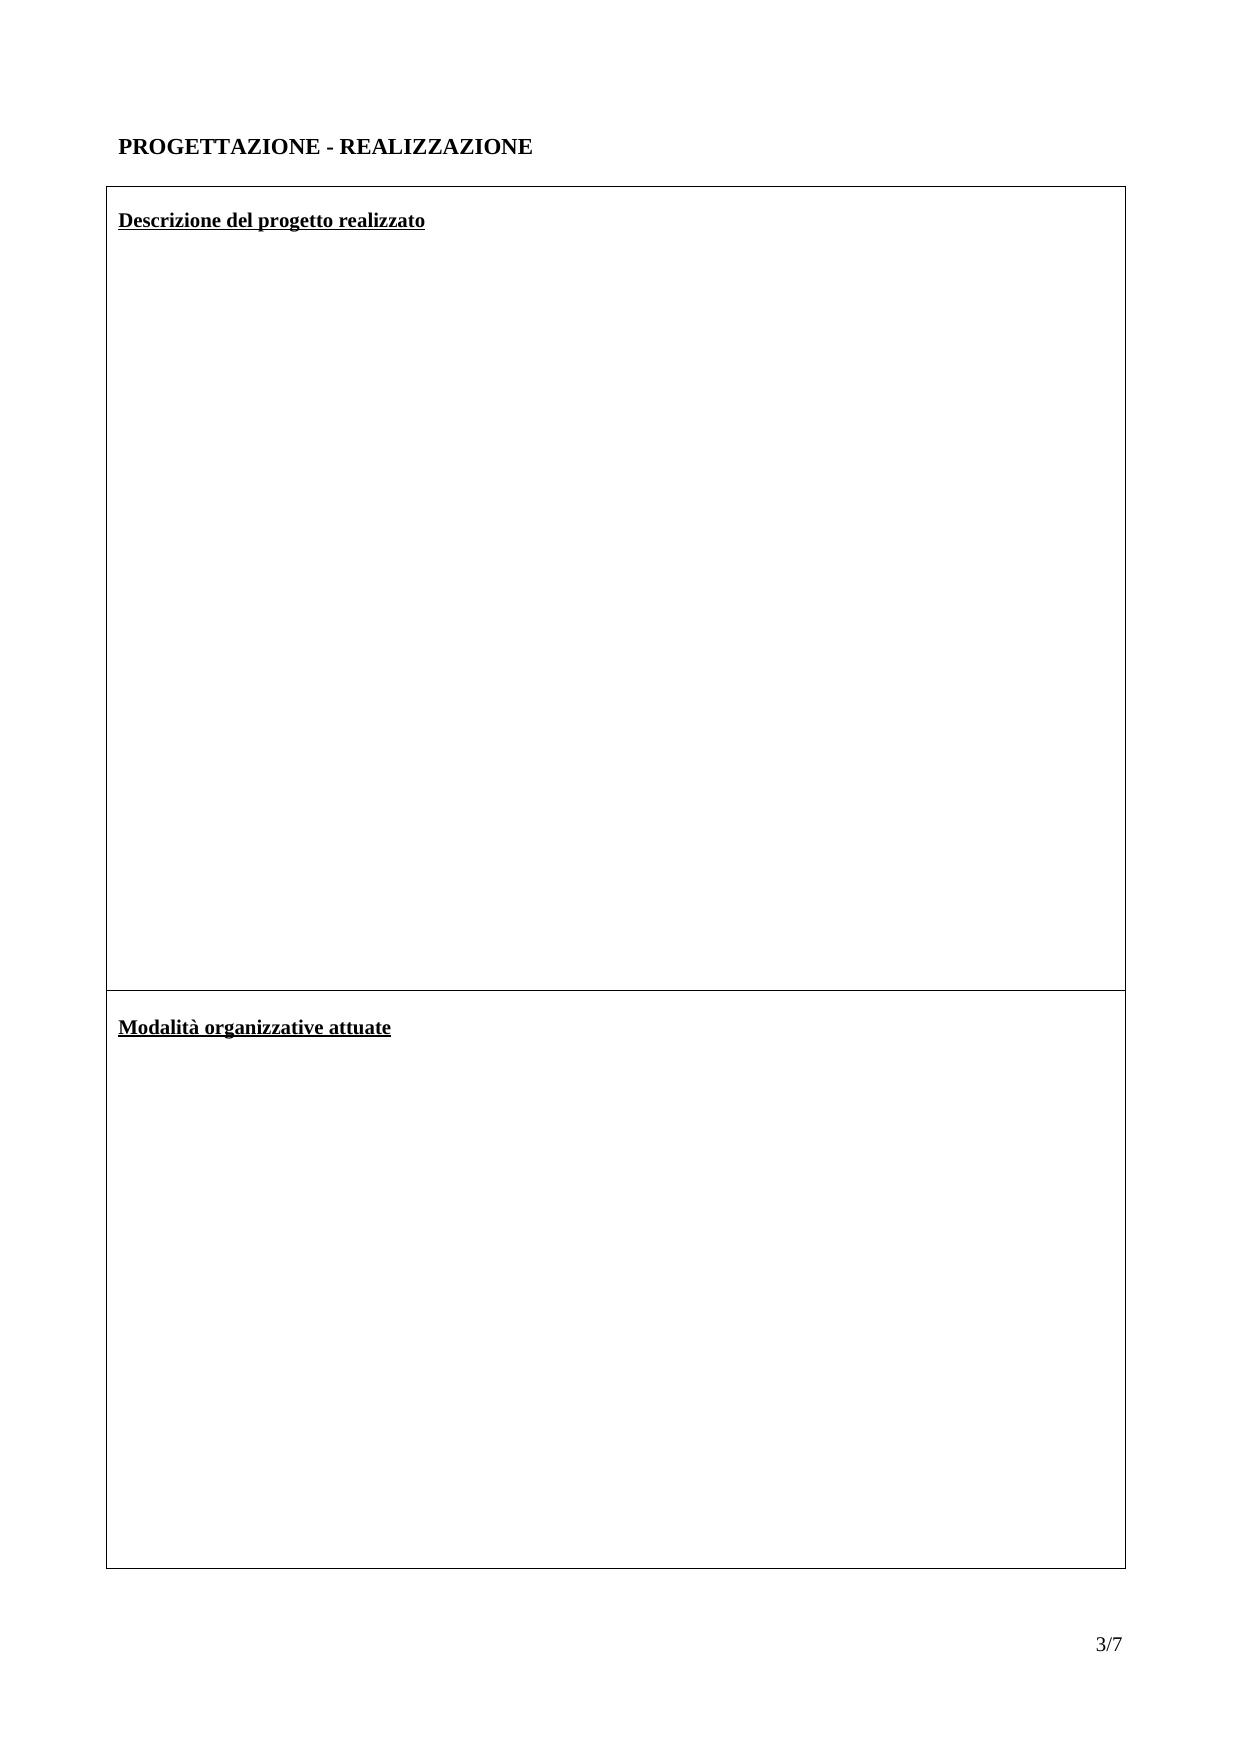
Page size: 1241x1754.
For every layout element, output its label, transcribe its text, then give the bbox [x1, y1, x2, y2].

table_cell Modalità organizzative attuate [107, 991, 1125, 1568]
text PROGETTAZIONE - REALIZZAZIONE [118, 133, 1122, 159]
table_header Descrizione del progetto realizzato [107, 187, 1125, 989]
